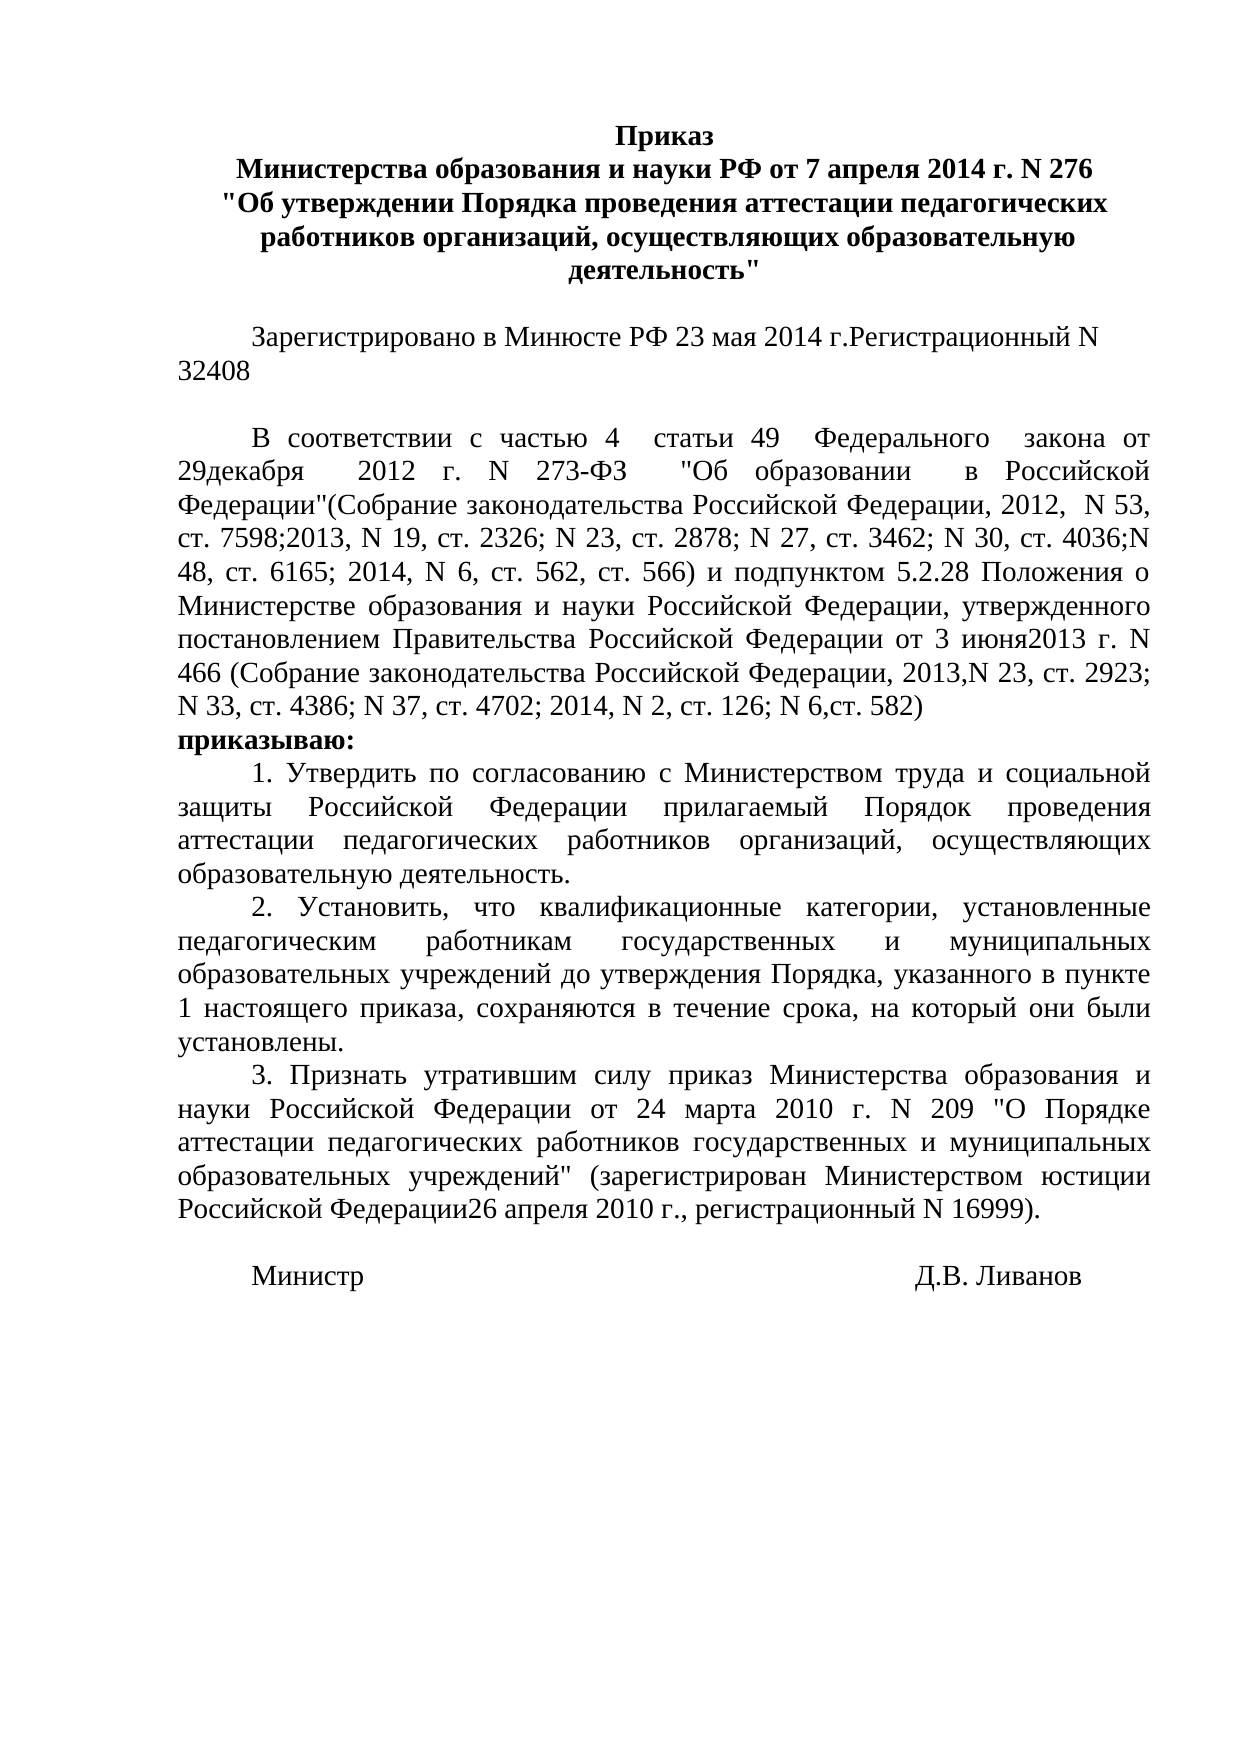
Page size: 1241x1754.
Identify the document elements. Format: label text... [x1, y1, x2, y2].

text Зарегистрировано в Минюсте РФ 23 мая .Регистрационный N 32408 [177, 319, 1152, 386]
text приказываю: [177, 722, 1152, 755]
text "Об утверждении Порядка проведения аттестации педагогических [177, 185, 1152, 219]
text 2. Установить, что квалификационные категории, установленные педагогическим работникам государственных и муниципальных образовательных учреждений до утверждения Порядка, указанного в пункте 1 настоящего приказа, сохраняются в течение срока, на который они были установлены. [177, 889, 1152, 1057]
text Министр Д.В. Ливанов [177, 1258, 1152, 1292]
text работников организаций, осуществляющих образовательную [177, 219, 1152, 252]
text В соответствии с частью 4 статьи 49 Федерального закона от 29декабря . N 273-ФЗ "Об образовании в Российской Федерации"(Собрание законодательства Российской Федерации, 2012, N 53, ст. 7598;2013, N 19, ст. 2326; N 23, ст. 2878; N 27, ст. 3462; N 30, ст. 4036;N 48, ст. 6165; 2014, N 6, ст. 562, ст. 566) и подпунктом 5.2.28 Положения о Министерстве образования и науки Российской Федерации, утвержденного постановлением Правительства Российской Федерации от 3 июня. N 466 (Собрание законодательства Российской Федерации, 2013,N 23, ст. 2923; N 33, ст. 4386; N 37, ст. 4702; 2014, N 2, ст. 126; N 6,ст. 582) [177, 420, 1152, 722]
text Приказ [177, 118, 1152, 152]
text деятельность" [177, 252, 1152, 286]
text 3. Признать утратившим силу приказ Министерства образования и науки Российской Федерации от 24 марта . N 209 "О Порядке аттестации педагогических работников государственных и муниципальных образовательных учреждений" (зарегистрирован Министерством юстиции Российской Федерации26 апреля ., регистрационный N 16999). [177, 1057, 1152, 1225]
text Министерства образования и науки РФ от 7 апреля . N 276 [177, 152, 1152, 185]
text 1. Утвердить по согласованию с Министерством труда и социальной защиты Российской Федерации прилагаемый Порядок проведения аттестации педагогических работников организаций, осуществляющих образовательную деятельность. [177, 755, 1152, 889]
